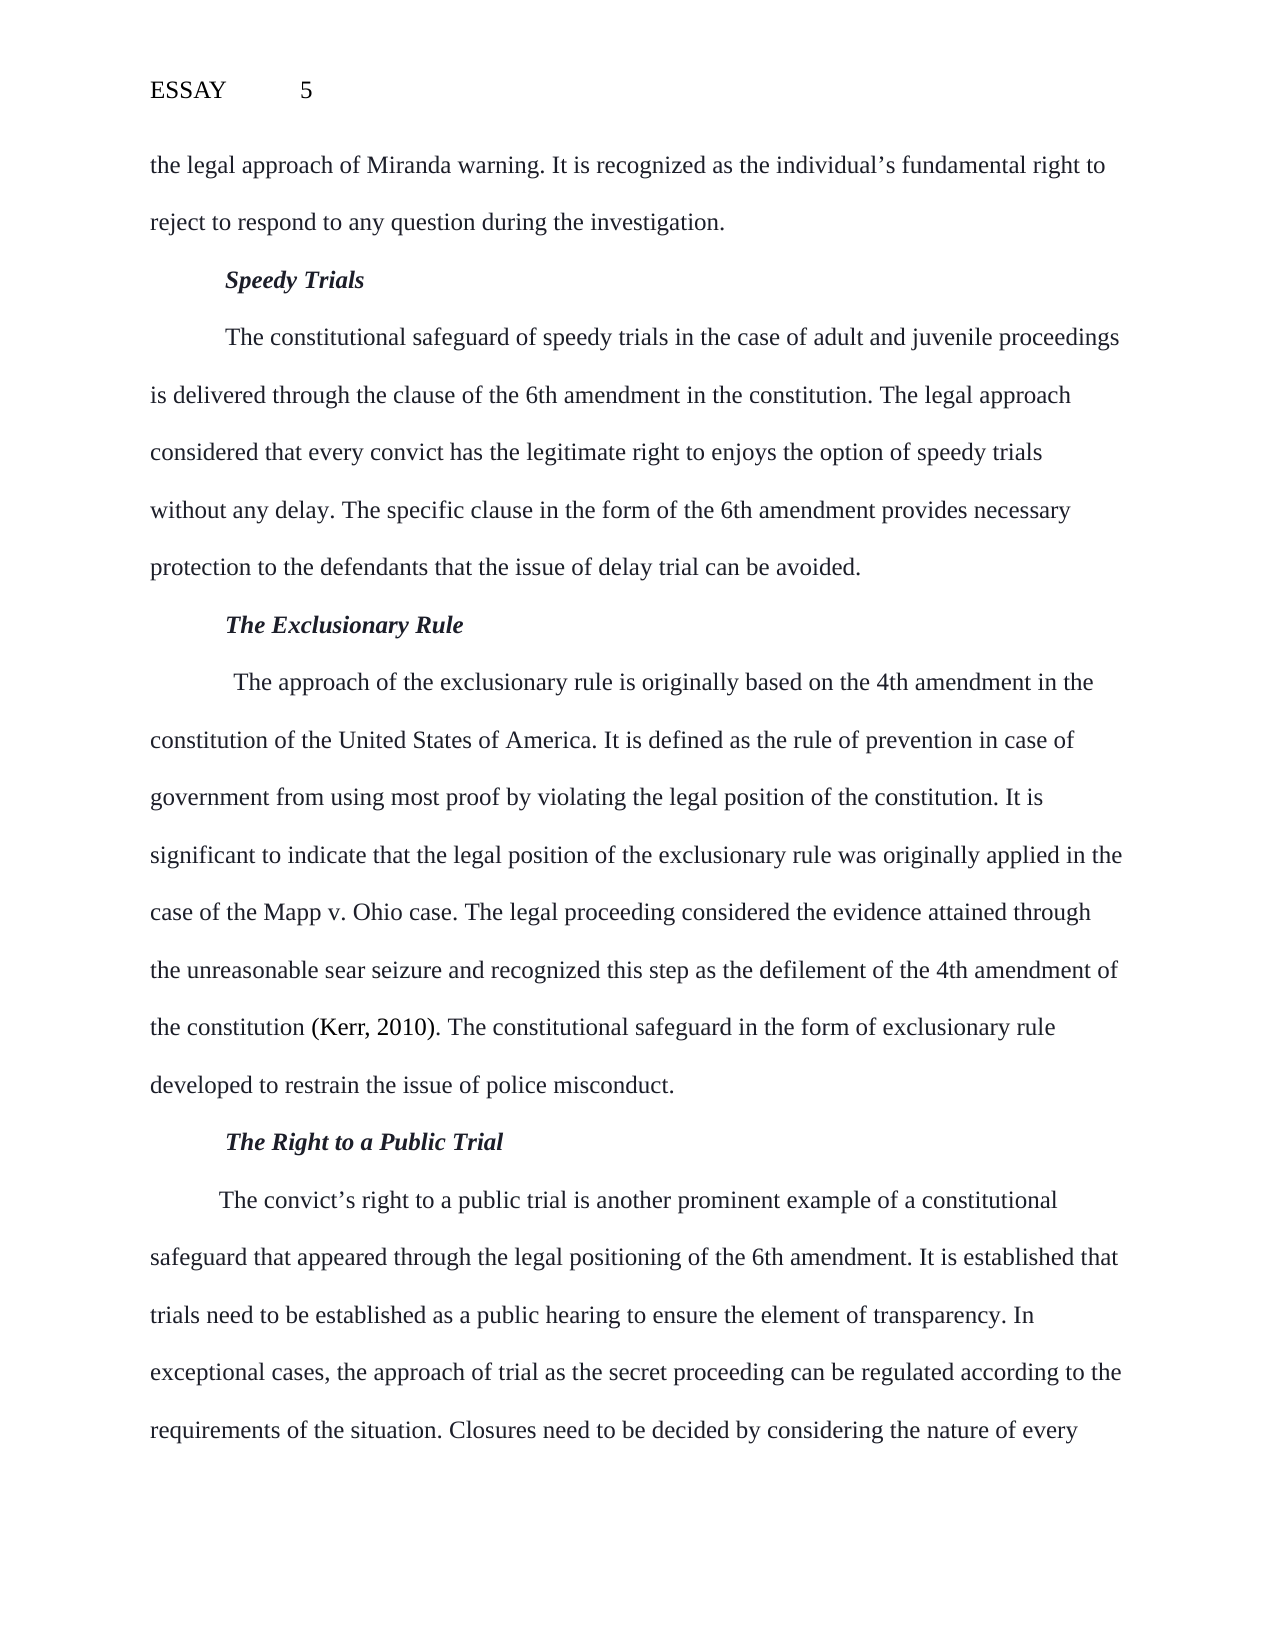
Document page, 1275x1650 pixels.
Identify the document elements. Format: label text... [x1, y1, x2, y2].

text Speedy Trials [150, 265, 1125, 294]
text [150, 150, 1125, 236]
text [150, 1185, 1125, 1444]
text The constitutional safeguard of speedy trials in the case of adult and juvenile proceedings is delivered through the clause of the 6th amendment in the constitution. The legal approach considered that every convict has the legitimate right to enjoys the option of speedy trials without any delay. The specific clause in the form of the 6th amendment provides necessary protection to the defendants that the issue of delay trial can be avoided. [150, 322, 1125, 581]
text The Right to a Public Trial [150, 1127, 1125, 1156]
text The approach of the exclusionary rule is originally based on the 4th amendment in the constitution of the United States of America. It is defined as the rule of prevention in case of government from using most proof by violating the legal position of the constitution. It is significant to indicate that the legal position of the exclusionary rule was originally applied in the case of the Mapp v. Ohio case. The legal proceeding considered the evidence attained through the unreasonable sear seizure and recognized this step as the defilement of the 4th amendment of the constitution (Kerr, 2010). The constitutional safeguard in the form of exclusionary rule developed to restrain the issue of police misconduct. [150, 667, 1125, 1099]
text The Exclusionary Rule [150, 610, 1125, 639]
